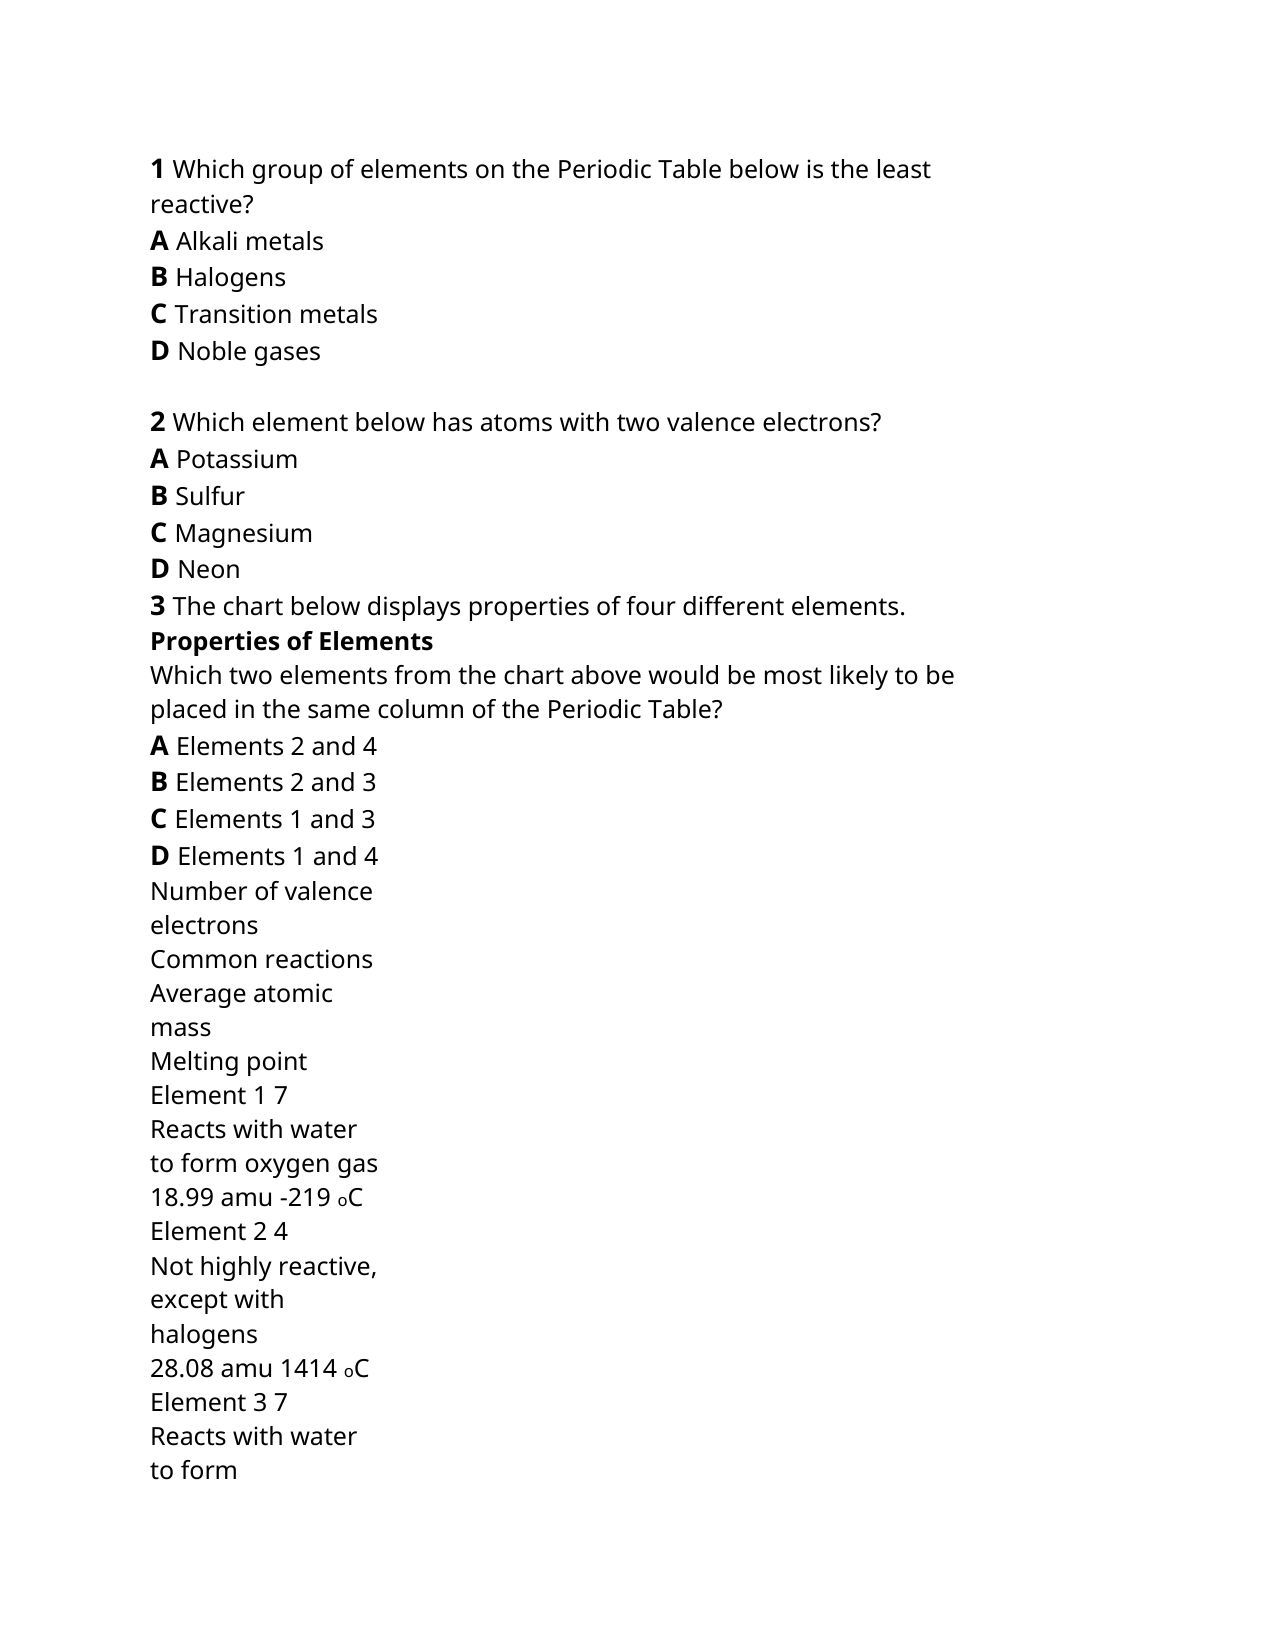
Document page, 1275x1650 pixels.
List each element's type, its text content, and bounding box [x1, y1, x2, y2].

text to form [150, 1452, 1125, 1487]
text B Halogens [150, 258, 1125, 295]
text 1 Which group of elements on the Periodic Table below is the least [150, 150, 1125, 187]
text D Elements 1 and 4 [150, 837, 1125, 873]
text to form oxygen gas [150, 1146, 1125, 1180]
text D Neon [150, 550, 1125, 587]
text 28.08 amu 1414 oC [150, 1350, 1125, 1384]
text placed in the same column of the Periodic Table? [150, 692, 1125, 726]
text Common reactions [150, 942, 1125, 976]
text 18.99 amu -219 oC [150, 1180, 1125, 1214]
text 3 The chart below displays properties of four different elements. [150, 587, 1125, 624]
text A Alkali metals [150, 221, 1125, 258]
text Number of valence [150, 873, 1125, 907]
text Not highly reactive, [150, 1248, 1125, 1282]
text D Noble gases [150, 332, 1125, 368]
text C Magnesium [150, 513, 1125, 550]
text Which two elements from the chart above would be most likely to be [150, 658, 1125, 692]
text C Transition metals [150, 295, 1125, 332]
text A Potassium [150, 439, 1125, 476]
text A Elements 2 and 4 [150, 726, 1125, 763]
text Average atomic [150, 976, 1125, 1010]
text Element 1 7 [150, 1078, 1125, 1112]
text B Sulfur [150, 476, 1125, 513]
text C Elements 1 and 3 [150, 800, 1125, 837]
text halogens [150, 1316, 1125, 1350]
text B Elements 2 and 3 [150, 763, 1125, 800]
text Reacts with water [150, 1112, 1125, 1146]
text 2 Which element below has atoms with two valence electrons? [150, 402, 1125, 439]
text mass [150, 1010, 1125, 1044]
text except with [150, 1282, 1125, 1316]
text Element 3 7 [150, 1384, 1125, 1418]
text Element 2 4 [150, 1214, 1125, 1248]
text Reacts with water [150, 1418, 1125, 1452]
text Properties of Elements [150, 624, 1125, 658]
text Melting point [150, 1044, 1125, 1078]
text reactive? [150, 187, 1125, 221]
text electrons [150, 907, 1125, 942]
